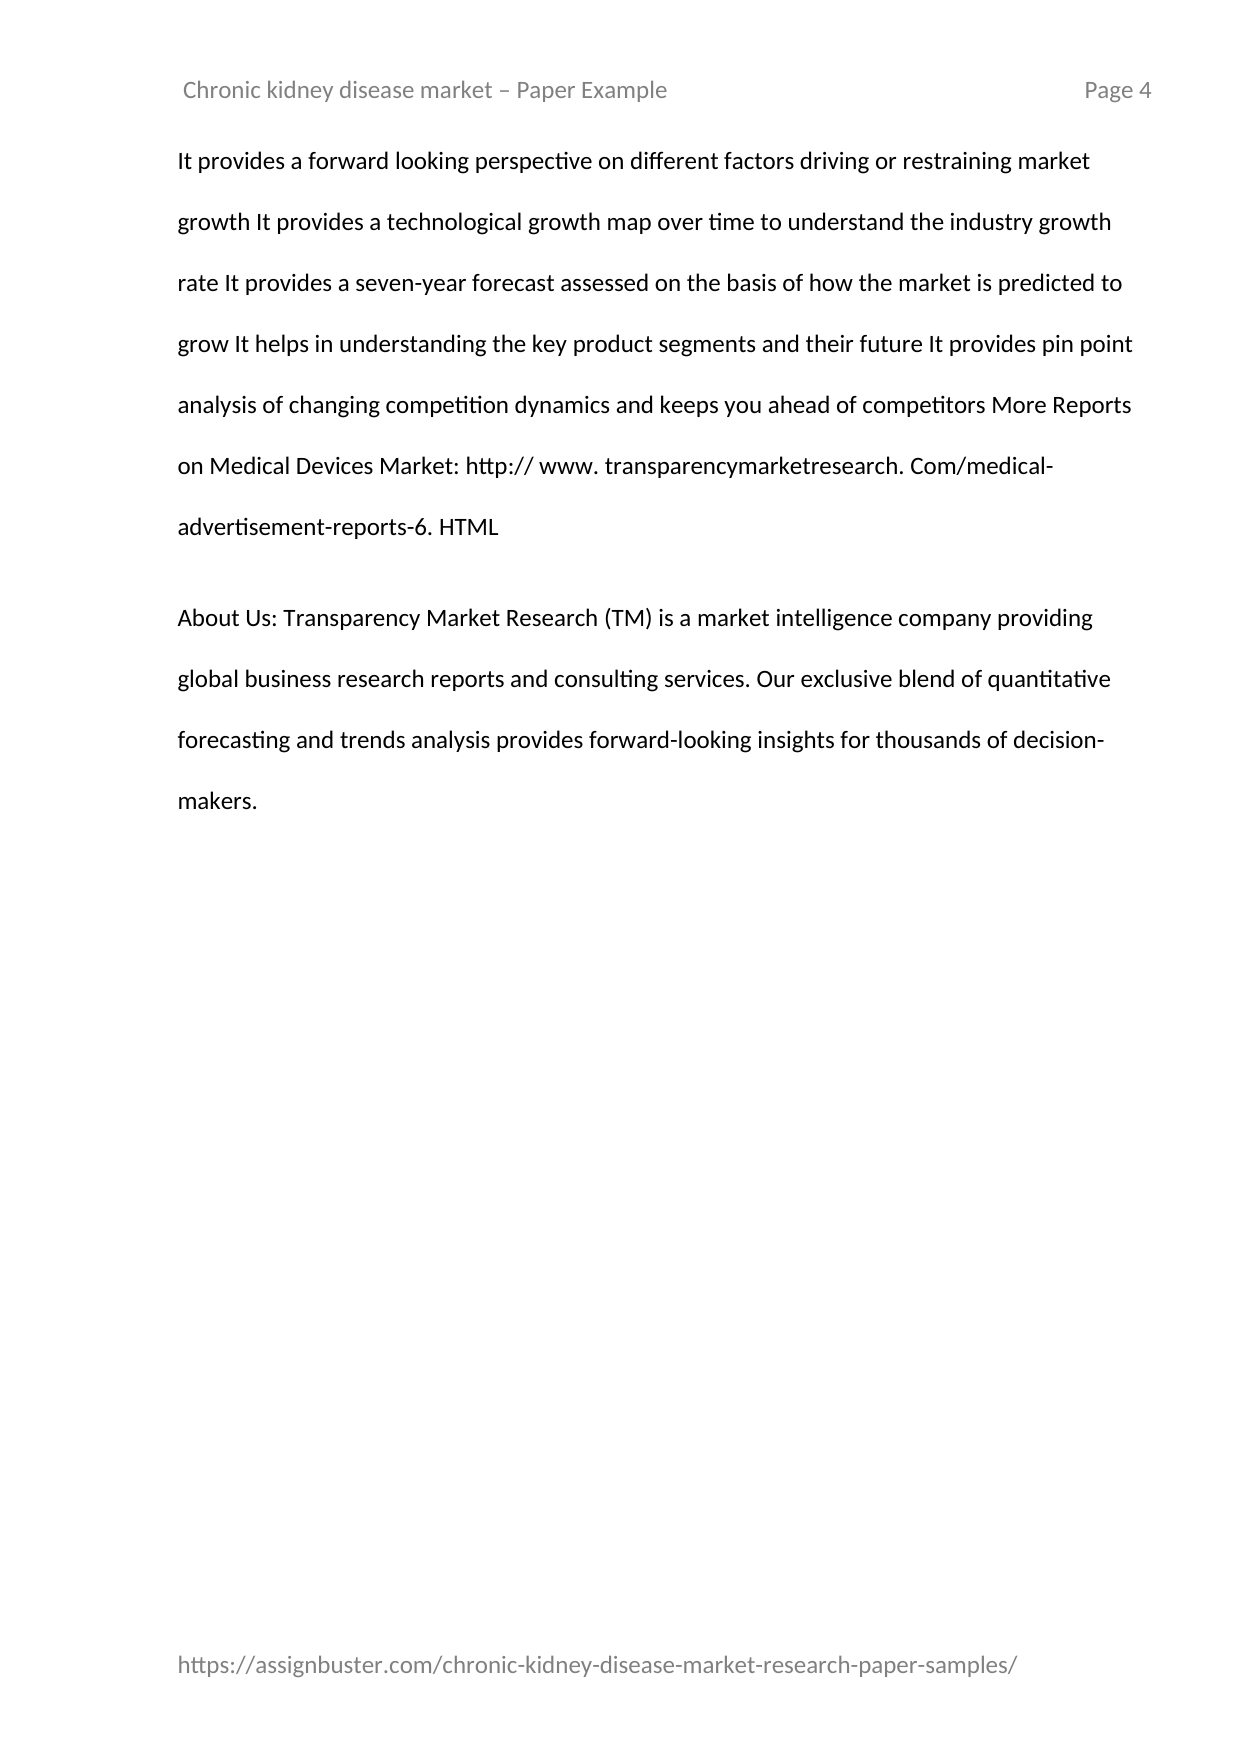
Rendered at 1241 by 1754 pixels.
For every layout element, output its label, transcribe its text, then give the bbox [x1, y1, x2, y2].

text It provides a forward looking perspective on different factors driving or restraining market growth It provides a technological growth map over time to understand the industry growth rate It provides a seven-year forecast assessed on the basis of how the market is predicted to grow It helps in understanding the key product segments and their future It provides pin point analysis of changing competition dynamics and keeps you ahead of competitors More Reports on Medical Devices Market: http:// www. transparencymarketresearch. Com/medical-advertisement-reports-6. HTML [177, 145, 1152, 542]
text About Us: Transparency Market Research (TM) is a market intelligence company providing global business research reports and consulting services. Our exclusive blend of quantitative forecasting and trends analysis provides forward-looking insights for thousands of decision-makers. [177, 602, 1152, 815]
